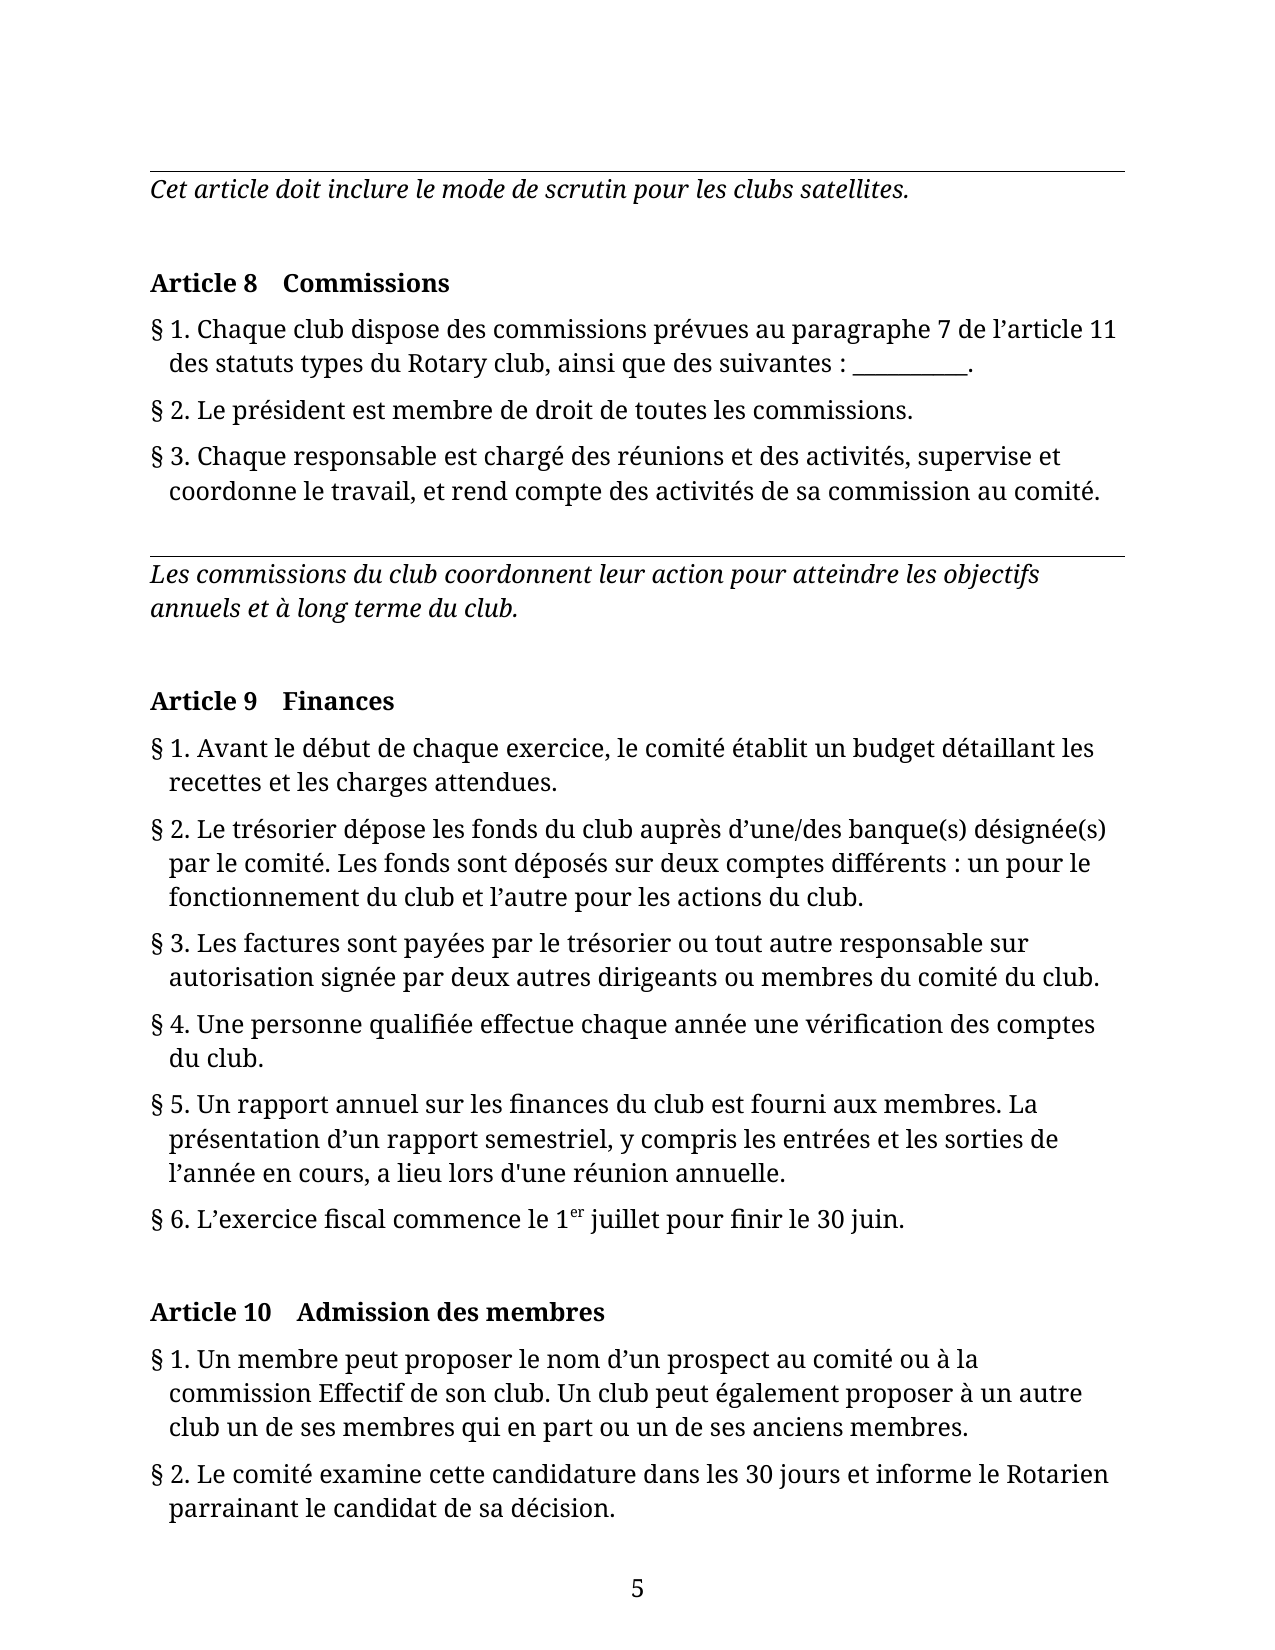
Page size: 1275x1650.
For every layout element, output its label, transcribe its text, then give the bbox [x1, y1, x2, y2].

text § 3. Chaque responsable est chargé des réunions et des activités, supervise et coordonne le travail, et rend compte des activités de sa commission au comité. [150, 439, 1125, 507]
text § 3. Les factures sont payées par le trésorier ou tout autre responsable sur autorisation signée par deux autres dirigeants ou membres du comité du club. [150, 926, 1125, 994]
text § 1. Avant le début de chaque exercice, le comité établit un budget détaillant les recettes et les charges attendues. [150, 731, 1125, 799]
text Cet article doit inclure le mode de scrutin pour les clubs satellites. [150, 172, 1125, 206]
text § 2. Le président est membre de droit de toutes les commissions. [150, 392, 1125, 427]
text § 2. Le trésorier dépose les fonds du club auprès d’une/des banque(s) désignée(s) par le comité. Les fonds sont déposés sur deux comptes différents : un pour le fonctionnement du club et l’autre pour les actions du club. [150, 811, 1125, 913]
text Article 9 Finances [150, 684, 1125, 718]
text § 5. Un rapport annuel sur les finances du club est fourni aux membres. La présentation d’un rapport semestriel, y compris les entrées et les sorties de l’année en cours, a lieu lors d'une réunion annuelle. [150, 1087, 1125, 1189]
text § 1. Chaque club dispose des commissions prévues au paragraphe 7 de l’article 11 des statuts types du Rotary club, ainsi que des suivantes : __________. [150, 312, 1125, 380]
text § 6. L’exercice fiscal commence le 1er juillet pour finir le 30 juin. [150, 1202, 1125, 1236]
text Les commissions du club coordonnent leur action pour atteindre les objectifs annuels et à long terme du club. [150, 557, 1125, 625]
text § 1. Un membre peut proposer le nom d’un prospect au comité ou à la commission Effectif de son club. Un club peut également proposer à un autre club un de ses membres qui en part ou un de ses anciens membres. [150, 1342, 1125, 1444]
text Article 10 Admission des membres [150, 1295, 1125, 1329]
text Article 8 Commissions [150, 265, 1125, 299]
text § 2. Le comité examine cette candidature dans les 30 jours et informe le Rotarien parrainant le candidat de sa décision. [150, 1456, 1125, 1524]
text § 4. Une personne qualifiée effectue chaque année une vérification des comptes du club. [150, 1007, 1125, 1075]
